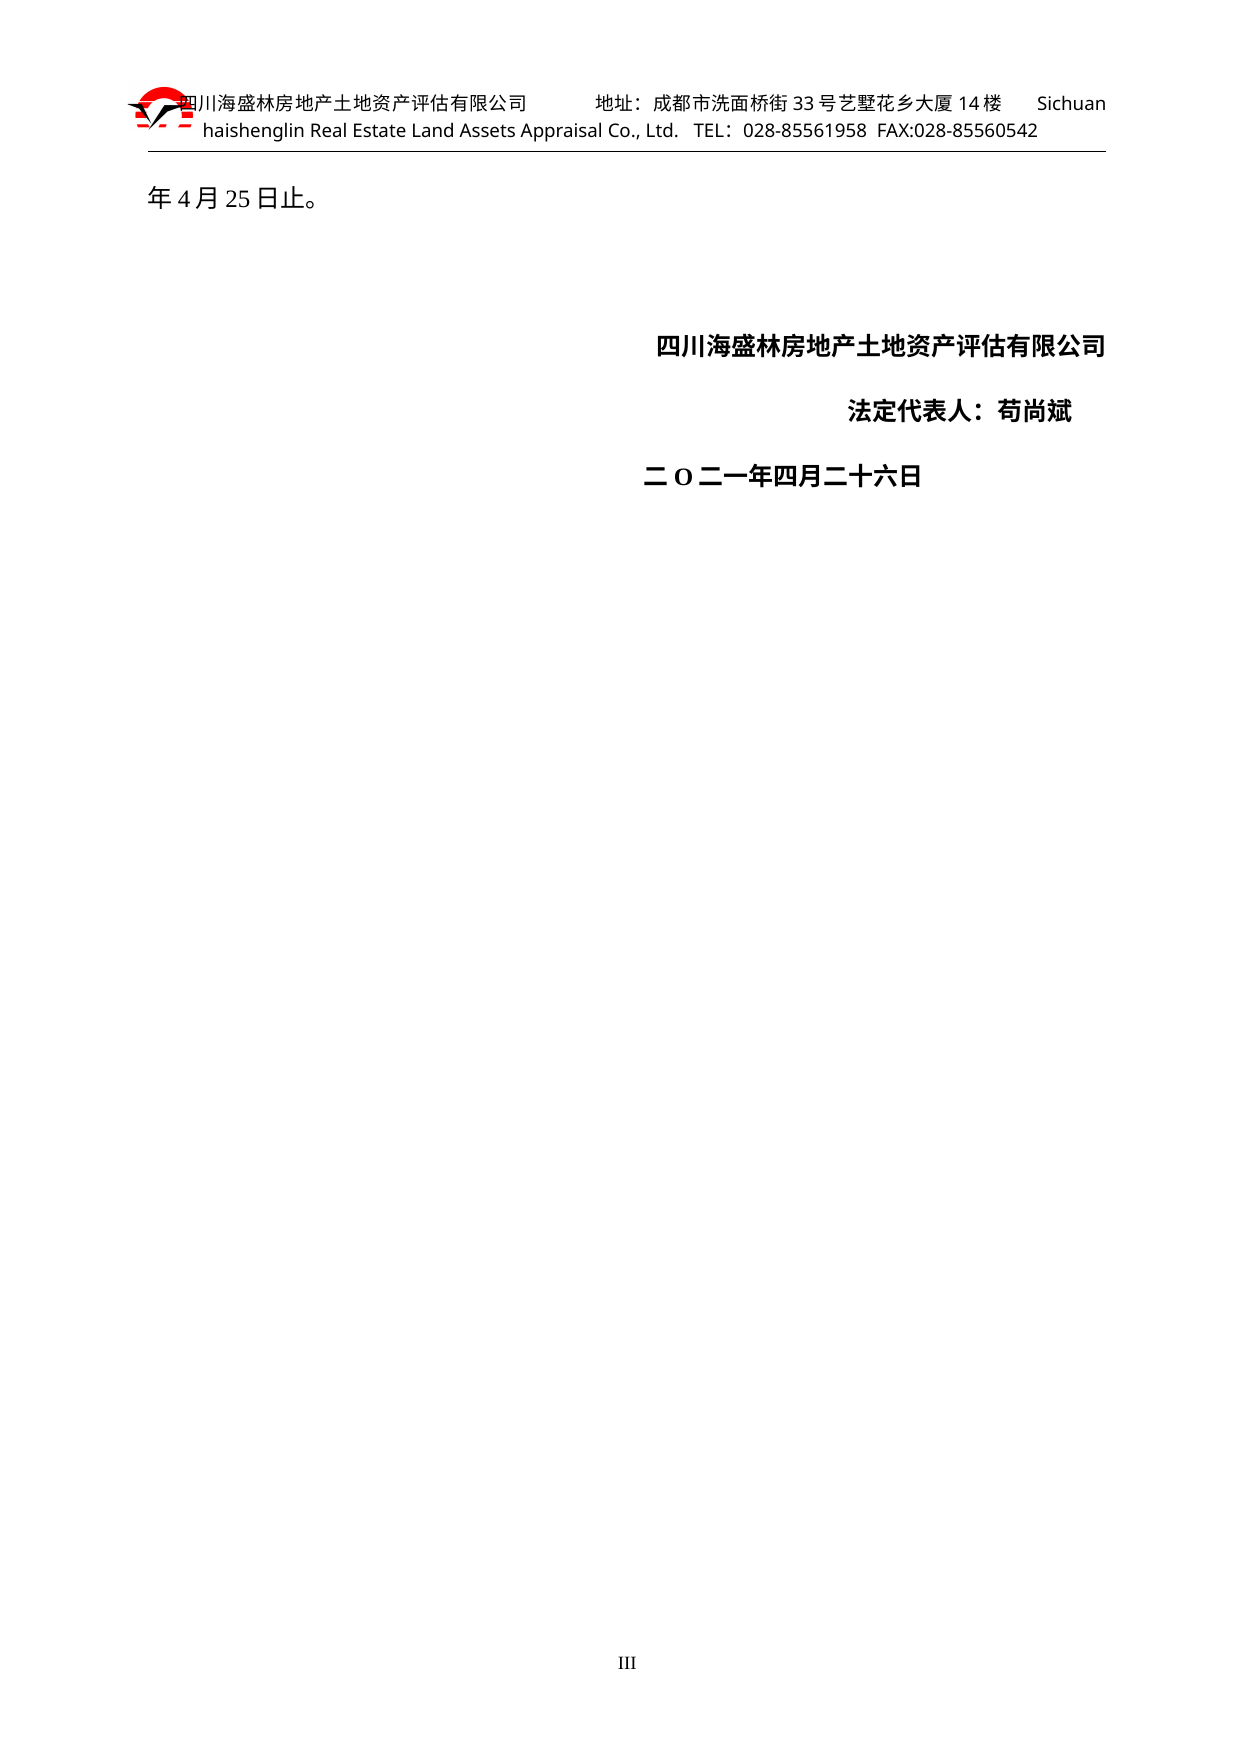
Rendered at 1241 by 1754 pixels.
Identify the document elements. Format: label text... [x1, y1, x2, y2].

text 法定代表人：苟尚斌 [148, 377, 1106, 442]
picture [127, 79, 200, 131]
text 二О二一年四月二十六日 [148, 442, 1106, 507]
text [148, 164, 1106, 229]
text 四川海盛林房地产土地资产评估有限公司 [148, 312, 1106, 377]
